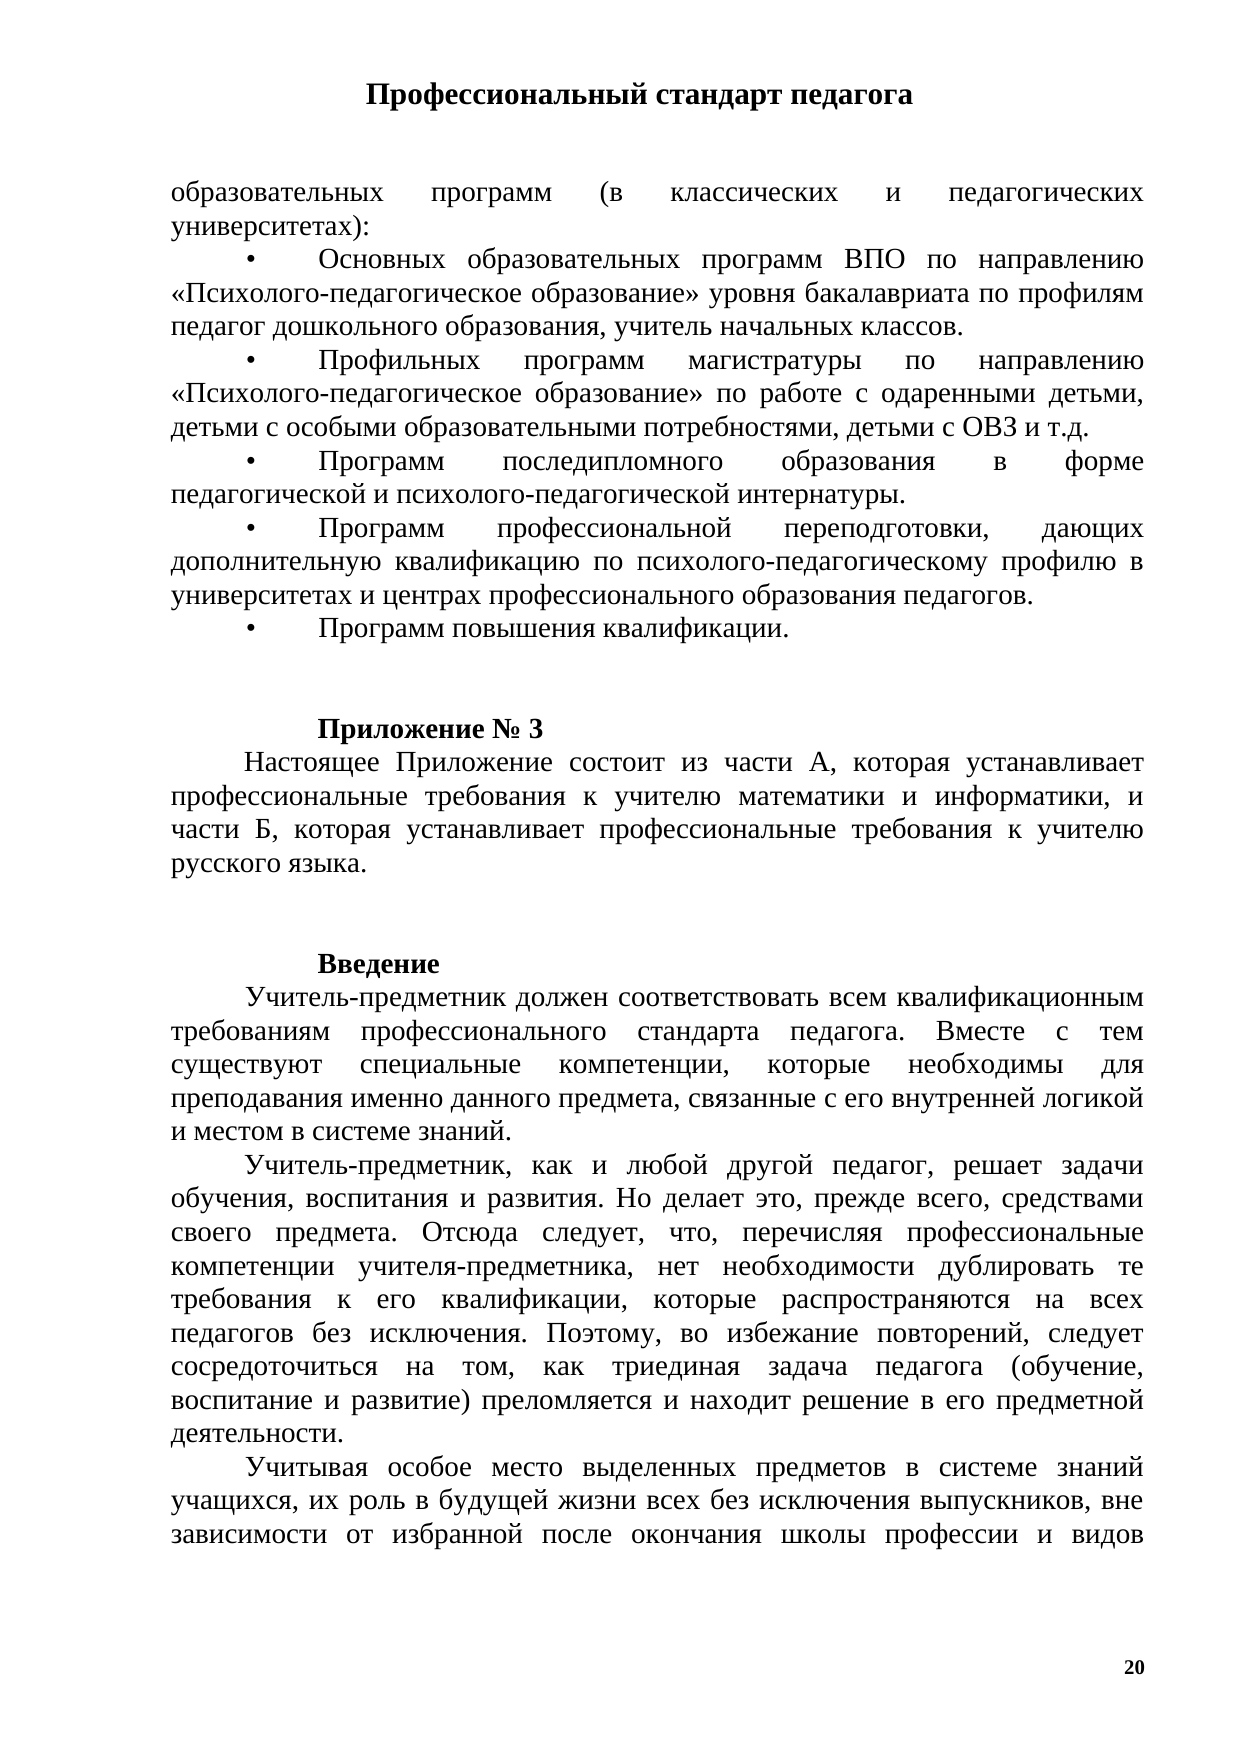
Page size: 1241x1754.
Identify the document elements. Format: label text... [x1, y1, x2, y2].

list Программ повышения квалификации. [246, 610, 1145, 644]
text Настоящее Приложение состоит из части А, которая устанавливает профессиональные требования к учителю математики и информатики, и части Б, которая устанавливает профессиональные требования к учителю русского языка. [171, 744, 1145, 879]
list Основных образовательных программ ВПО по направлению «Психолого-педагогическое образование» уровня бакалавриата по профилям педагог дошкольного образования, учитель начальных классов. [171, 241, 1145, 342]
list Профильных программ магистратуры по направлению «Психолого-педагогическое образование» по работе с одаренными детьми, детьми с особыми образовательными потребностями, детьми с ОВЗ и т.д. [171, 342, 1145, 443]
list Программ профессиональной переподготовки, дающих дополнительную квалификацию по психолого-педагогическому профилю в университетах и центрах профессионального образования педагогов. [171, 510, 1145, 610]
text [171, 174, 1145, 241]
text Учитель-предметник, как и любой другой педагог, решает задачи обучения, воспитания и развития. Но делает это, прежде всего, средствами своего предмета. Отсюда следует, что, перечисляя профессиональные компетенции учителя-предметника, нет необходимости дублировать те требования к его квалификации, которые распространяются на всех педагогов без исключения. Поэтому, во избежание повторений, следует сосредоточиться на том, как триединая задача педагога (обучение, воспитание и развитие) преломляется и находит решение в его предметной деятельности. [171, 1147, 1145, 1449]
list Программ последипломного образования в форме педагогической и психолого-педагогической интернатуры. [171, 443, 1145, 510]
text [171, 1449, 1145, 1549]
text Введение [245, 946, 1145, 979]
text Приложение № 3 [245, 711, 1145, 744]
text Учитель-предметник должен соответствовать всем квалификационным требованиям профессионального стандарта педагога. Вместе с тем существуют специальные компетенции, которые необходимы для преподавания именно данного предмета, связанные с его внутренней логикой и местом в системе знаний. [171, 979, 1145, 1147]
